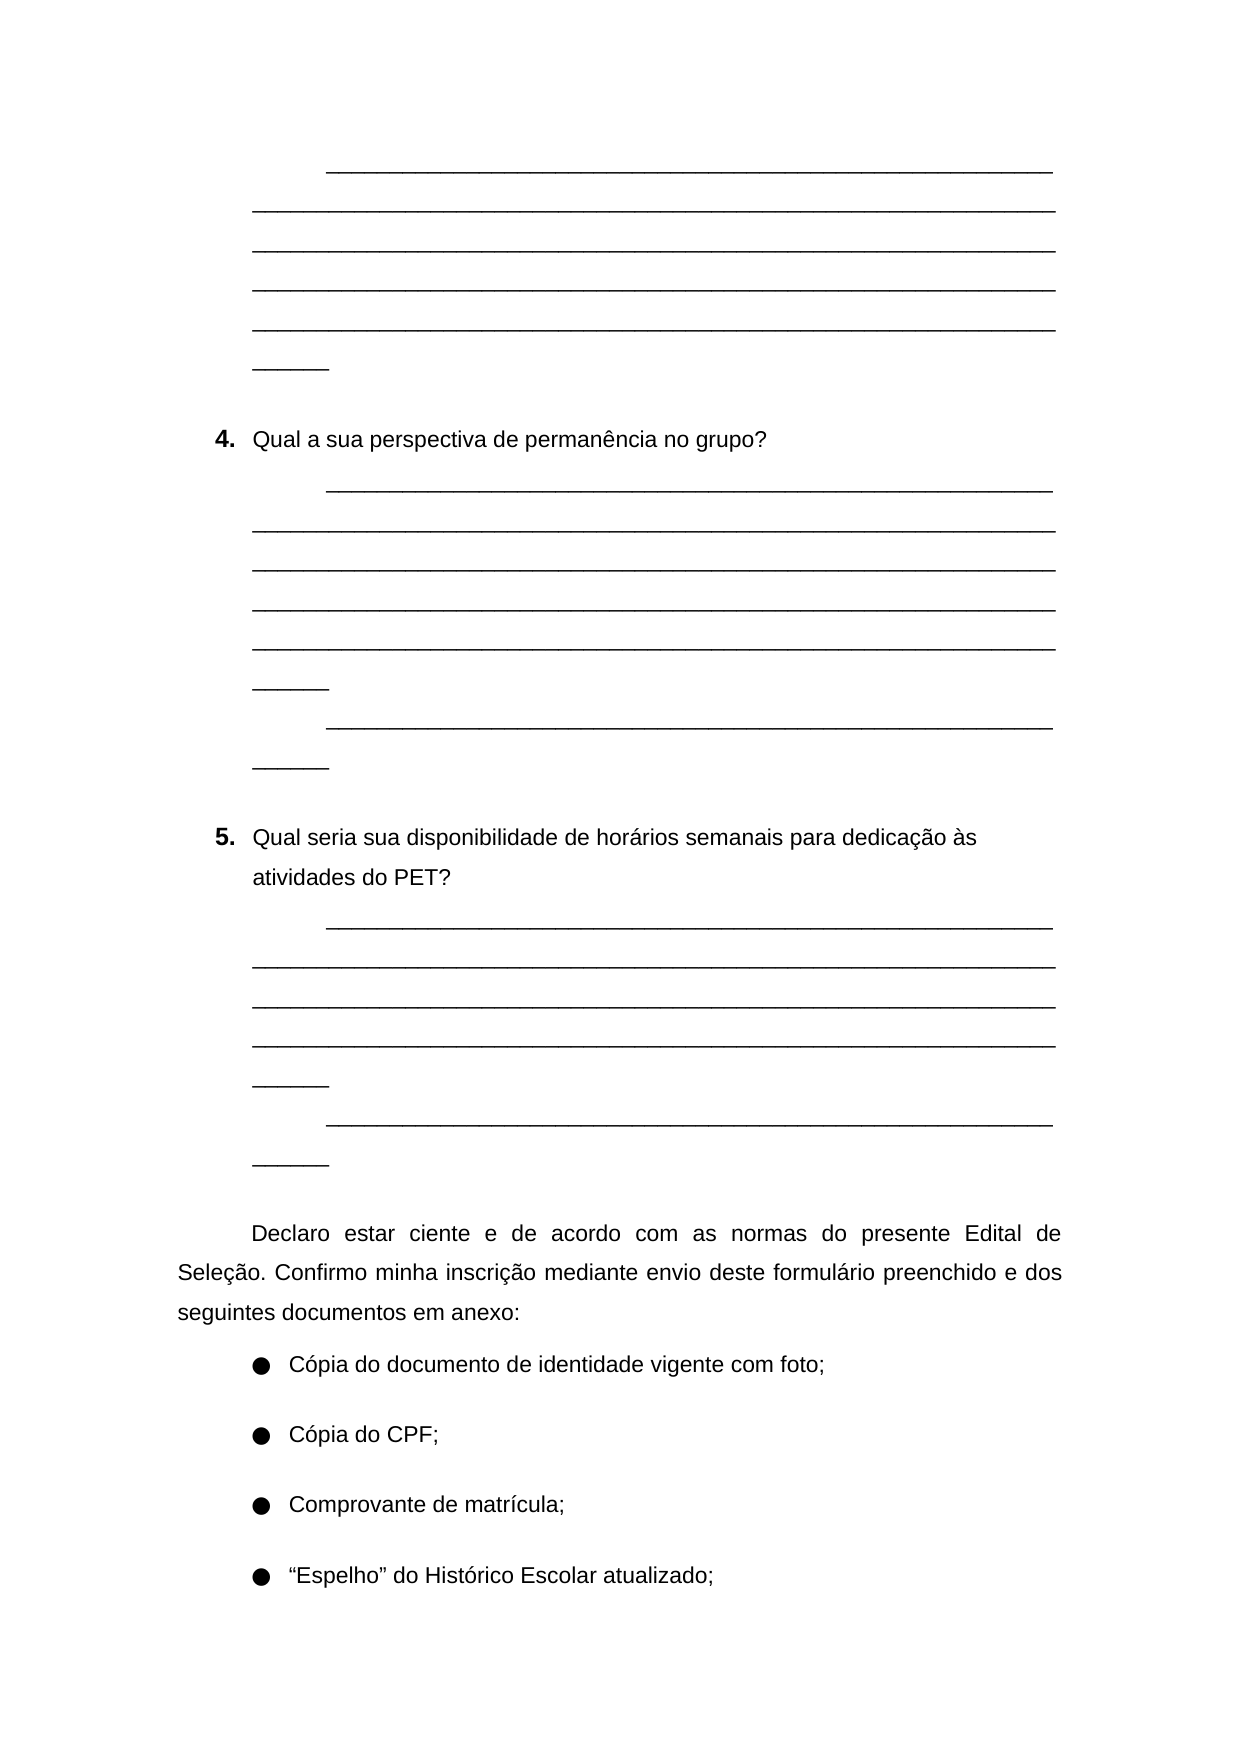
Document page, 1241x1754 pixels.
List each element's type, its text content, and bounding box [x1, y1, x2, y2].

list Qual a sua perspectiva de permanência no grupo? [215, 424, 1063, 453]
text Declaro estar ciente e de acordo com as normas do presente Edital de Seleção. Confirmo minha inscrição mediante envio deste formulário preenchido e dos seguintes documentos em anexo: [177, 1219, 1063, 1325]
text _______________________________________________________________ [252, 1101, 1063, 1167]
list “Espelho” do Histórico Escolar atualizado; [251, 1549, 1063, 1596]
text ___________________________________________________________________________________________________________________________________________________________________________________________________________________________________________________________________________________________________________________________ [252, 467, 1063, 691]
list Qual seria sua disponibilidade de horários semanais para dedicação às atividades do PET? [215, 822, 1063, 891]
list Comprovante de matrícula; [251, 1479, 1063, 1526]
list Cópia do CPF; [251, 1408, 1063, 1455]
text _______________________________________________________________ [252, 704, 1063, 770]
list Cópia do documento de identidade vigente com foto; [251, 1338, 1063, 1385]
text ___________________________________________________________________________________________________________________________________________________________________________________________________________________________________________________________________________________________________________________________ [252, 148, 1063, 371]
text ____________________________________________________________________________________________________________________________________________________________________________________________________________________________________________________________ [252, 904, 1063, 1088]
